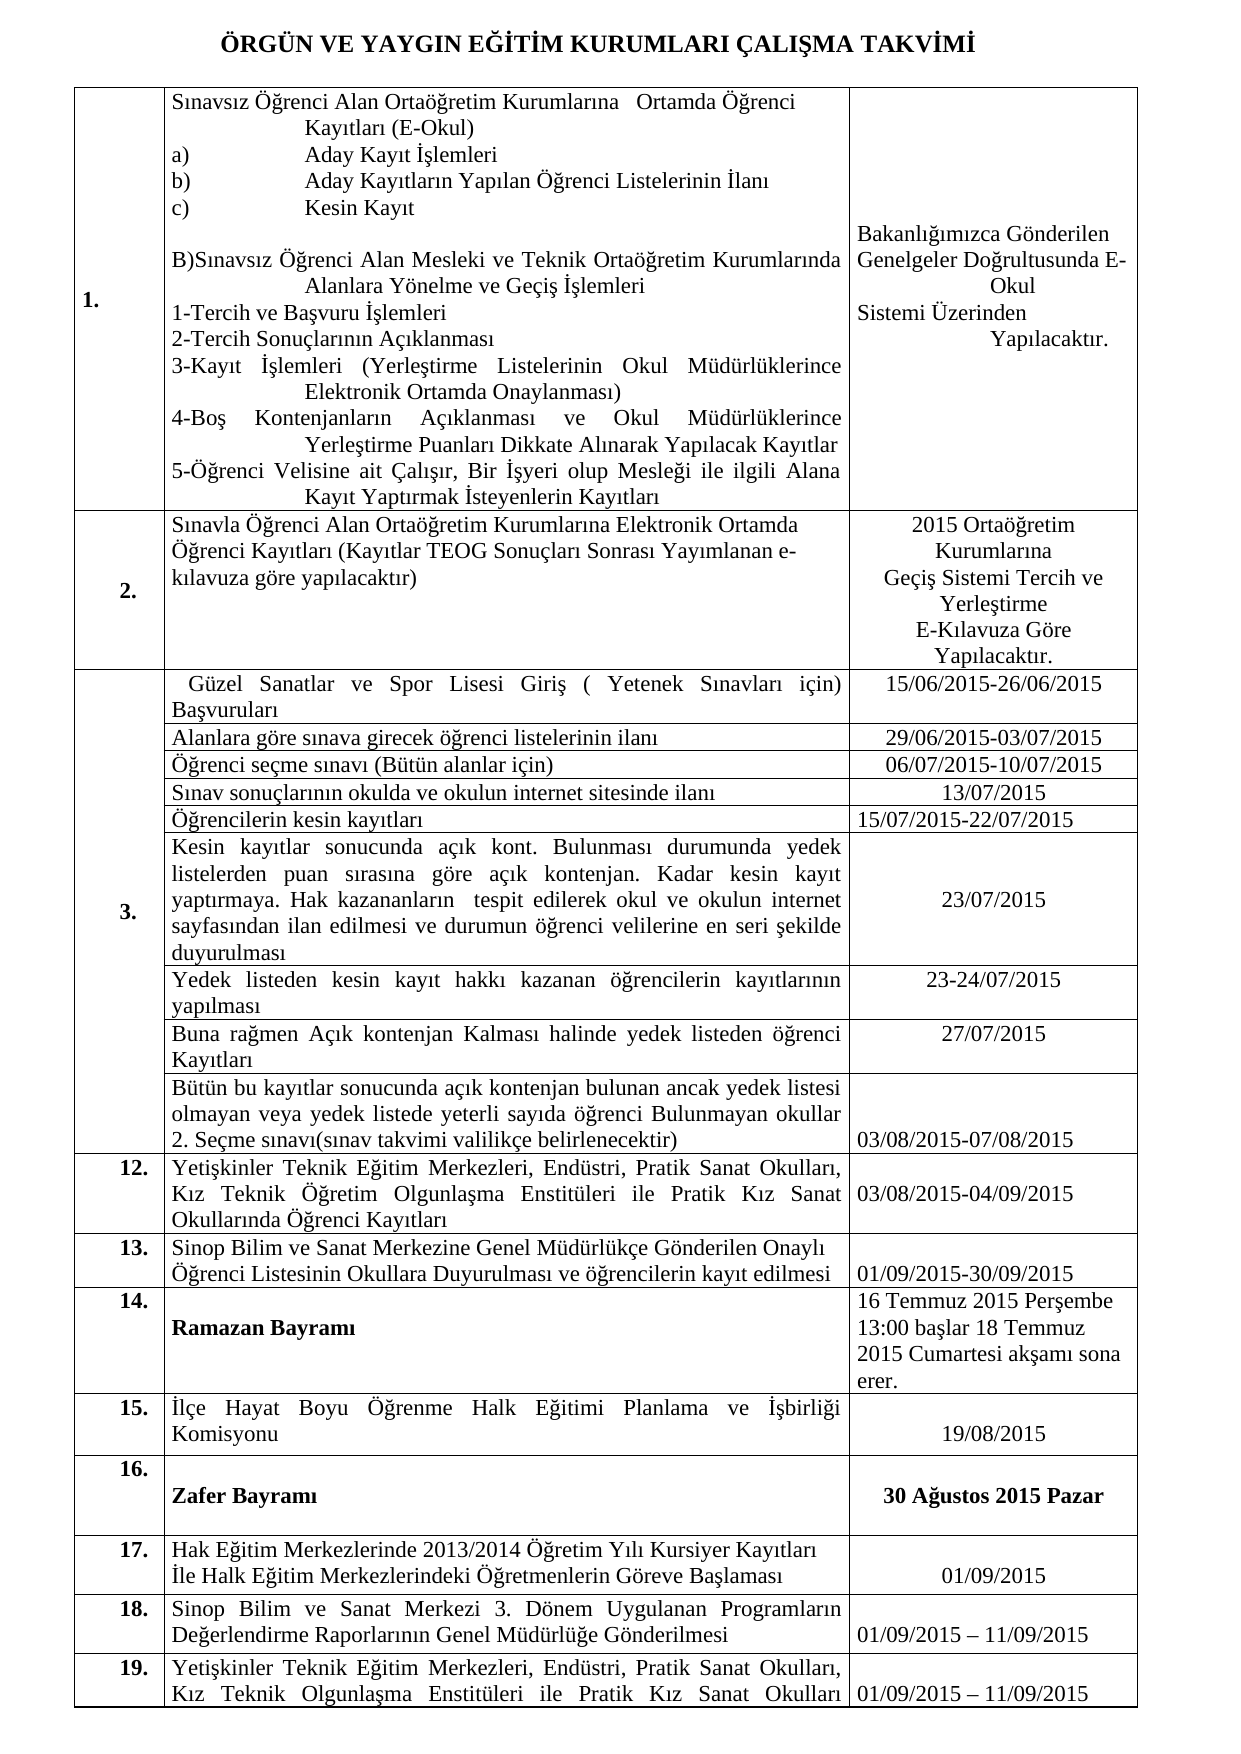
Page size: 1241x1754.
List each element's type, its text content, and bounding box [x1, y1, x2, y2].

table_cell Ramazan Bayramı [165, 1288, 849, 1393]
table_header Sınavsız Öğrenci Alan Ortaöğretim Kurumlarına Ortamda Öğrenci Kayıtları (E-Okul) Aday Kayıt İşlemleri Aday Kayıtların Yapılan Öğrenci Listelerinin İlanı Kesin Kayıt B)Sınavsız Öğrenci Alan Mesleki ve Teknik Ortaöğretim Kurumlarında Alanlara Yönelme ve Geçiş İşlemleri 1-Tercih ve Başvuru İşlemleri 2-Tercih Sonuçlarının Açıklanması 3-Kayıt İşlemleri (Yerleştirme Listelerinin Okul Müdürlüklerince Elektronik Ortamda Onaylanması) 4-Boş Kontenjanların Açıklanması ve Okul Müdürlüklerince Yerleştirme Puanları Dikkate Alınarak Yapılacak Kayıtlar 5-Öğrenci Velisine ait Çalışır, Bir İşyeri olup Mesleği ile ilgili Alana Kayıt Yaptırmak İsteyenlerin Kayıtları [165, 88, 849, 510]
table_cell 03/08/2015-04/09/2015 [850, 1154, 1137, 1233]
table_cell 01/09/2015-30/09/2015 [850, 1234, 1137, 1287]
table_cell [75, 1288, 164, 1393]
table_cell [75, 1595, 164, 1653]
table_cell Sınavla Öğrenci Alan Ortaöğretim Kurumlarına Elektronik Ortamda Öğrenci Kayıtları (Kayıtlar TEOG Sonuçları Sonrası Yayımlanan e-kılavuza göre yapılacaktır) [165, 511, 849, 669]
table_cell [75, 1234, 164, 1287]
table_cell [165, 1654, 849, 1706]
table_cell [75, 511, 164, 669]
table_cell Güzel Sanatlar ve Spor Lisesi Giriş ( Yetenek Sınavları için) Başvuruları [165, 670, 849, 723]
text ÖRGÜN VE YAYGIN EĞİTİM KURUMLARI ÇALIŞMA TAKVİMİ [74, 29, 1122, 58]
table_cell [850, 1654, 1137, 1706]
table_cell Alanlara göre sınava girecek öğrenci listelerinin ilanı [165, 724, 849, 750]
table_cell 01/09/2015 [850, 1536, 1137, 1594]
table_cell [75, 1154, 164, 1233]
table_cell [75, 1394, 164, 1454]
table_cell Buna rağmen Açık kontenjan Kalması halinde yedek listeden öğrenci Kayıtları [165, 1020, 849, 1073]
table_cell [75, 1536, 164, 1594]
table_cell 19/08/2015 [850, 1394, 1137, 1454]
table_cell 15/06/2015-26/06/2015 [850, 670, 1137, 723]
table_cell Hak Eğitim Merkezlerinde 2013/2014 Öğretim Yılı Kursiyer Kayıtları İle Halk Eğitim Merkezlerindeki Öğretmenlerin Göreve Başlaması [165, 1536, 849, 1594]
table_cell 16 Temmuz 2015 Perşembe 13:00 başlar 18 Temmuz 2015 Cumartesi akşamı sona erer. [850, 1288, 1137, 1393]
table_cell İlçe Hayat Boyu Öğrenme Halk Eğitimi Planlama ve İşbirliği Komisyonu [165, 1394, 849, 1454]
table_cell Zafer Bayramı [165, 1456, 849, 1534]
table_cell [75, 670, 164, 1153]
table_cell Öğrencilerin kesin kayıtları [165, 806, 849, 832]
table_cell 13/07/2015 [850, 779, 1137, 805]
table_cell 06/07/2015-10/07/2015 [850, 751, 1137, 777]
table_cell 27/07/2015 [850, 1020, 1137, 1073]
table_cell [75, 1654, 164, 1706]
table_cell Öğrenci seçme sınavı (Bütün alanlar için) [165, 751, 849, 777]
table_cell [850, 1595, 1137, 1653]
table_cell 2015 Ortaöğretim Kurumlarına Geçiş Sistemi Tercih ve Yerleştirme E-Kılavuza Göre Yapılacaktır. [850, 511, 1137, 669]
table_header [75, 88, 164, 510]
table_cell Yedek listeden kesin kayıt hakkı kazanan öğrencilerin kayıtlarının yapılması [165, 966, 849, 1019]
table_header Bakanlığımızca Gönderilen Genelgeler Doğrultusunda E-Okul Sistemi Üzerinden Yapılacaktır. [850, 88, 1137, 510]
table_cell 23/07/2015 [850, 833, 1137, 965]
table_cell 30 Ağustos 2015 Pazar [850, 1456, 1137, 1534]
table_cell 03/08/2015-07/08/2015 [850, 1074, 1137, 1153]
table_cell Sinop Bilim ve Sanat Merkezine Genel Müdürlükçe Gönderilen Onaylı Öğrenci Listesinin Okullara Duyurulması ve öğrencilerin kayıt edilmesi [165, 1234, 849, 1287]
table_cell 23-24/07/2015 [850, 966, 1137, 1019]
table_cell 29/06/2015-03/07/2015 [850, 724, 1137, 750]
table_cell 15/07/2015-22/07/2015 [850, 806, 1137, 832]
table_cell Bütün bu kayıtlar sonucunda açık kontenjan bulunan ancak yedek listesi olmayan veya yedek listede yeterli sayıda öğrenci Bulunmayan okullar 2. Seçme sınavı(sınav takvimi valilikçe belirlenecektir) [165, 1074, 849, 1153]
table_cell Sinop Bilim ve Sanat Merkezi 3. Dönem Uygulanan Programların Değerlendirme Raporlarının Genel Müdürlüğe Gönderilmesi [165, 1595, 849, 1653]
table_cell Kesin kayıtlar sonucunda açık kont. Bulunması durumunda yedek listelerden puan sırasına göre açık kontenjan. Kadar kesin kayıt yaptırmaya. Hak kazananların tespit edilerek okul ve okulun internet sayfasından ilan edilmesi ve durumun öğrenci velilerine en seri şekilde duyurulması [165, 833, 849, 965]
table_cell Yetişkinler Teknik Eğitim Merkezleri, Endüstri, Pratik Sanat Okulları, Kız Teknik Öğretim Olgunlaşma Enstitüleri ile Pratik Kız Sanat Okullarında Öğrenci Kayıtları [165, 1154, 849, 1233]
table_cell Sınav sonuçlarının okulda ve okulun internet sitesinde ilanı [165, 779, 849, 805]
table_cell [75, 1456, 164, 1534]
